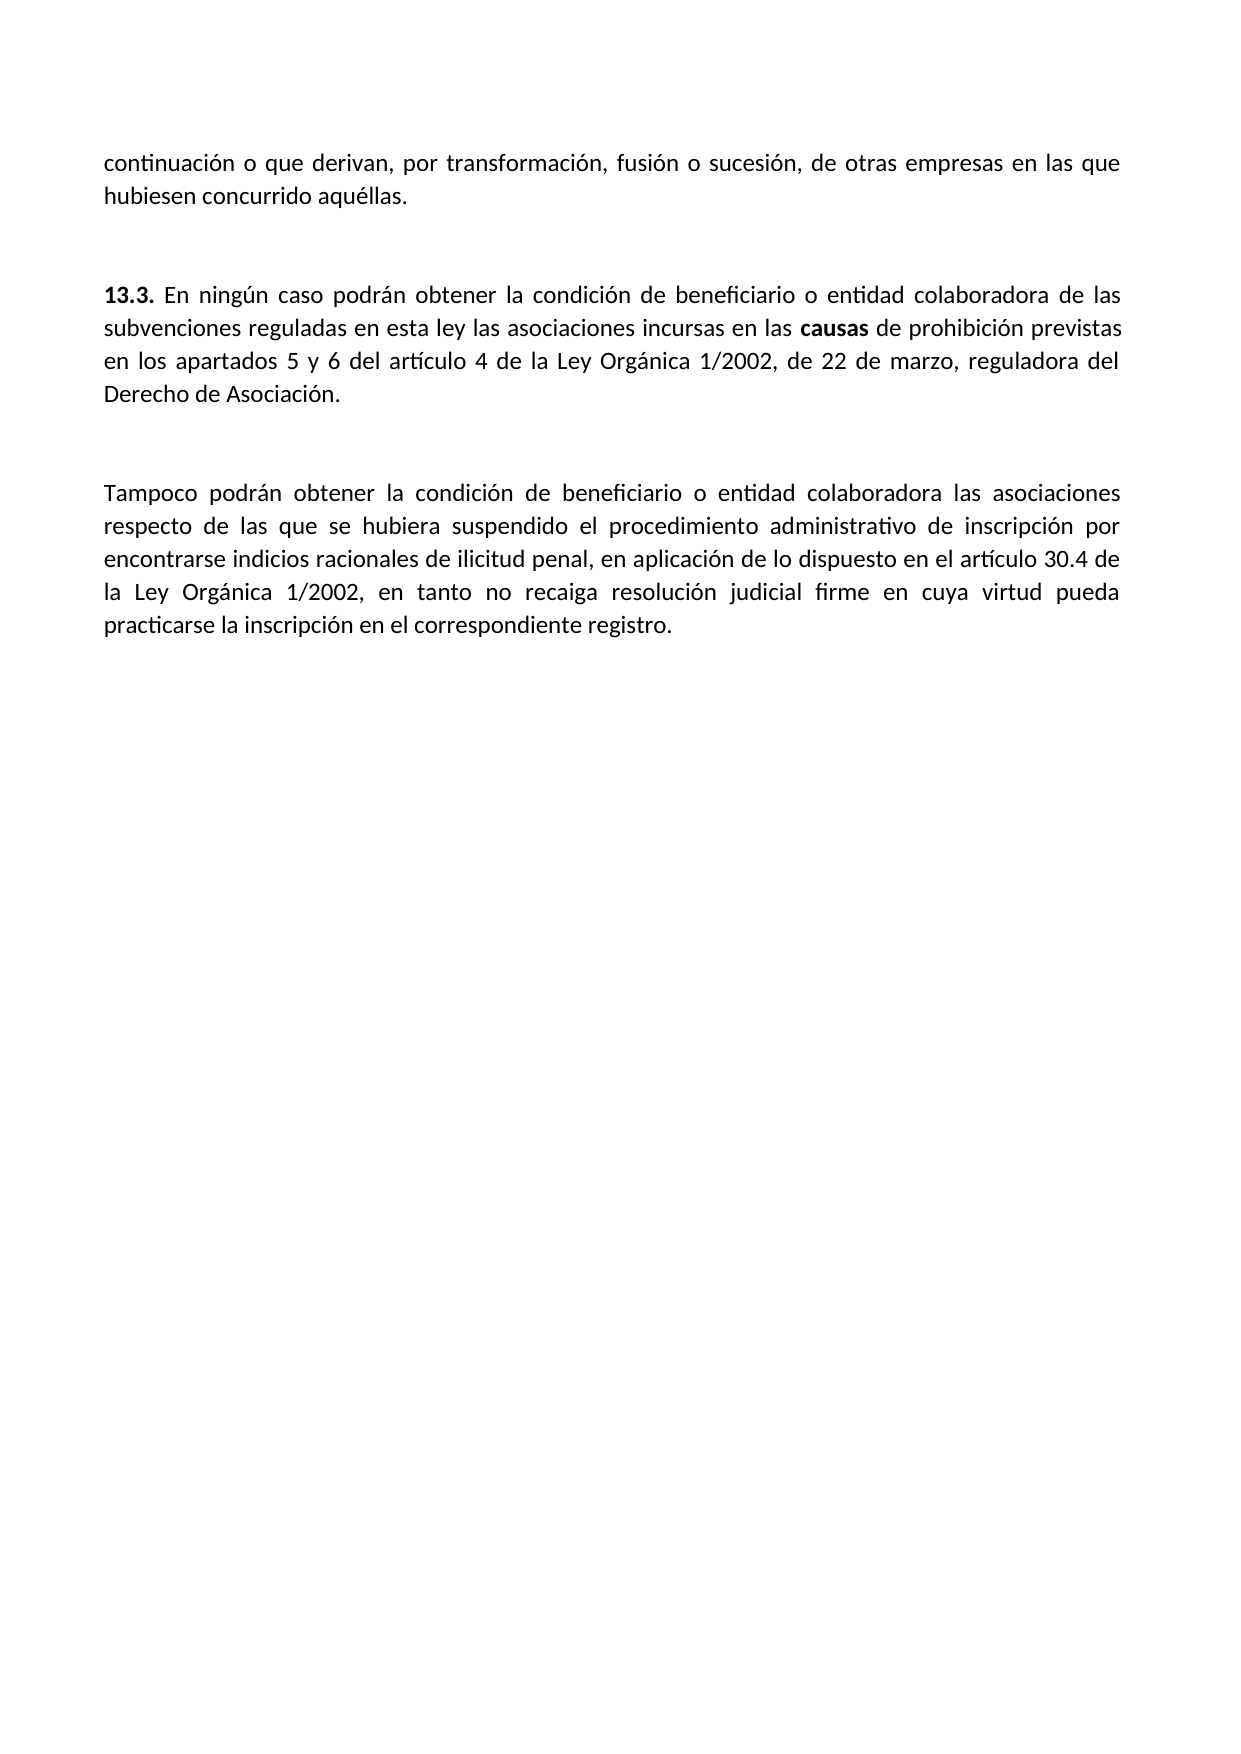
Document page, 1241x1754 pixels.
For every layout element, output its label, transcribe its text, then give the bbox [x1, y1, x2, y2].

text Tampoco podrán obtener la condición de beneficiario o entidad colaboradora las asociaciones respecto de las que se hubiera suspendido el procedimiento administrativo de inscripción por encontrarse indicios racionales de ilicitud penal, en aplicación de lo dispuesto en el artículo 30.4 de la Ley Orgánica 1/2002, en tanto no recaiga resolución judicial firme en cuya virtud pueda practicarse la inscripción en el correspondiente registro. [103, 478, 1122, 640]
text 13.3. En ningún caso podrán obtener la condición de beneficiario o entidad colaboradora de las subvenciones reguladas en esta ley las asociaciones incursas en las causas de prohibición previstas en los apartados 5 y 6 del artículo 4 de la Ley Orgánica 1/2002, de 22 de marzo, reguladora del Derecho de Asociación. [103, 280, 1122, 409]
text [103, 148, 1122, 211]
